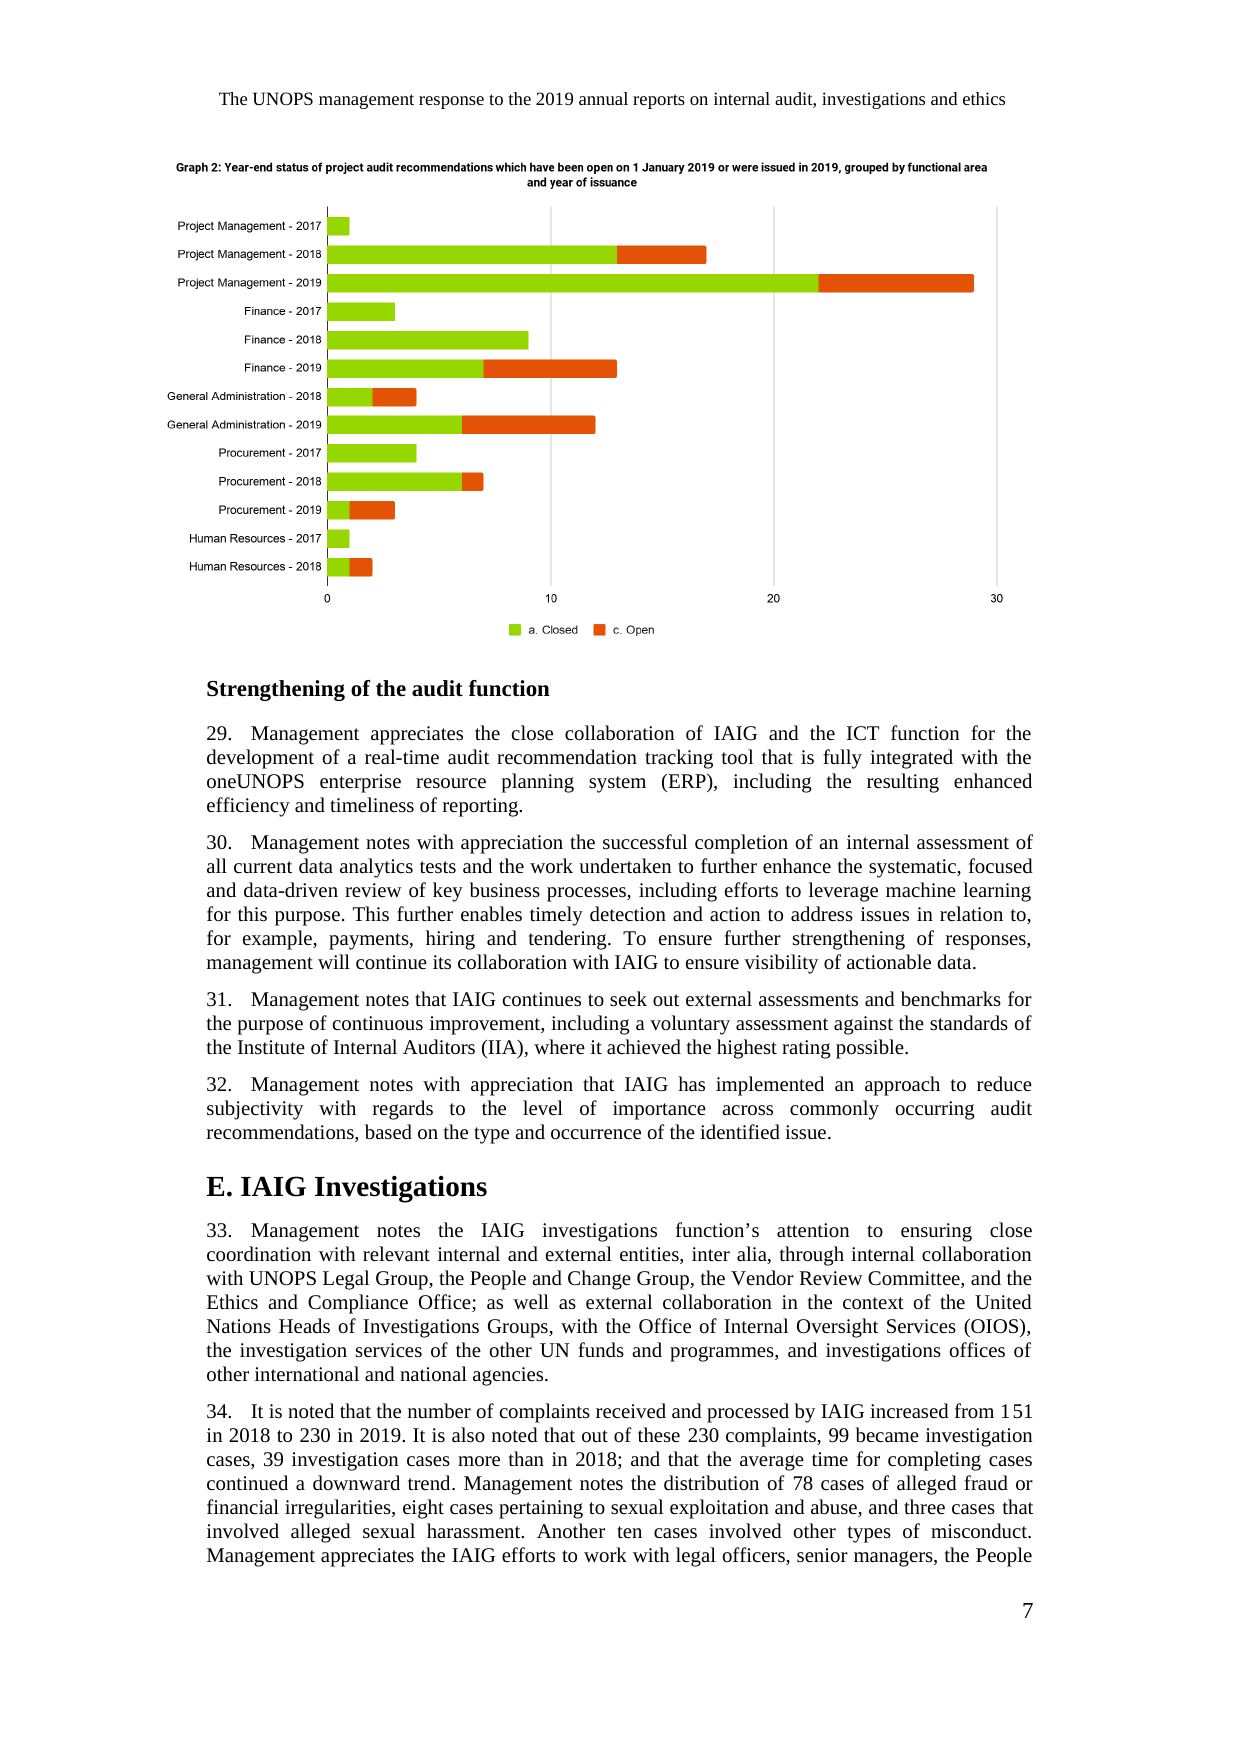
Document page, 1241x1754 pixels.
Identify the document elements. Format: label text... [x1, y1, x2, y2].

list Management notes the IAIG investigations function’s attention to ensuring close coordination with relevant internal and external entities, inter alia, through internal collaboration with UNOPS Legal Group, the People and Change Group, the Vendor Review Committee, and the Ethics and Compliance Office; as well as external collaboration in the context of the United Nations Heads of Investigations Groups, with the Office of Internal Oversight Services (OIOS), the investigation services of the other UN funds and programmes, and investigations offices of other international and national agencies. [206, 1218, 1033, 1386]
text Strengthening of the audit function [206, 676, 1033, 702]
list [206, 1399, 1033, 1567]
subtitle E. IAIG Investigations [206, 1169, 1033, 1202]
picture [140, 134, 1023, 663]
list Management notes that IAIG continues to seek out external assessments and benchmarks for the purpose of continuous improvement, including a voluntary assessment against the standards of the Institute of Internal Auditors (IIA), where it achieved the highest rating possible. [206, 987, 1033, 1059]
list Management notes with appreciation that IAIG has implemented an approach to reduce subjectivity with regards to the level of importance across commonly occurring audit recommendations, based on the type and occurrence of the identified issue. [206, 1071, 1033, 1144]
list Management notes with appreciation the successful completion of an internal assessment of all current data analytics tests and the work undertaken to further enhance the systematic, focused and data-driven review of key business processes, including efforts to leverage machine learning for this purpose. This further enables timely detection and action to address issues in relation to, for example, payments, hiring and tendering. To ensure further strengthening of responses, management will continue its collaboration with IAIG to ensure visibility of actionable data. [206, 830, 1033, 974]
list Management appreciates the close collaboration of IAIG and the ICT function for the development of a real-time audit recommendation tracking tool that is fully integrated with the oneUNOPS enterprise resource planning system (ERP), including the resulting enhanced efficiency and timeliness of reporting. [206, 721, 1033, 817]
